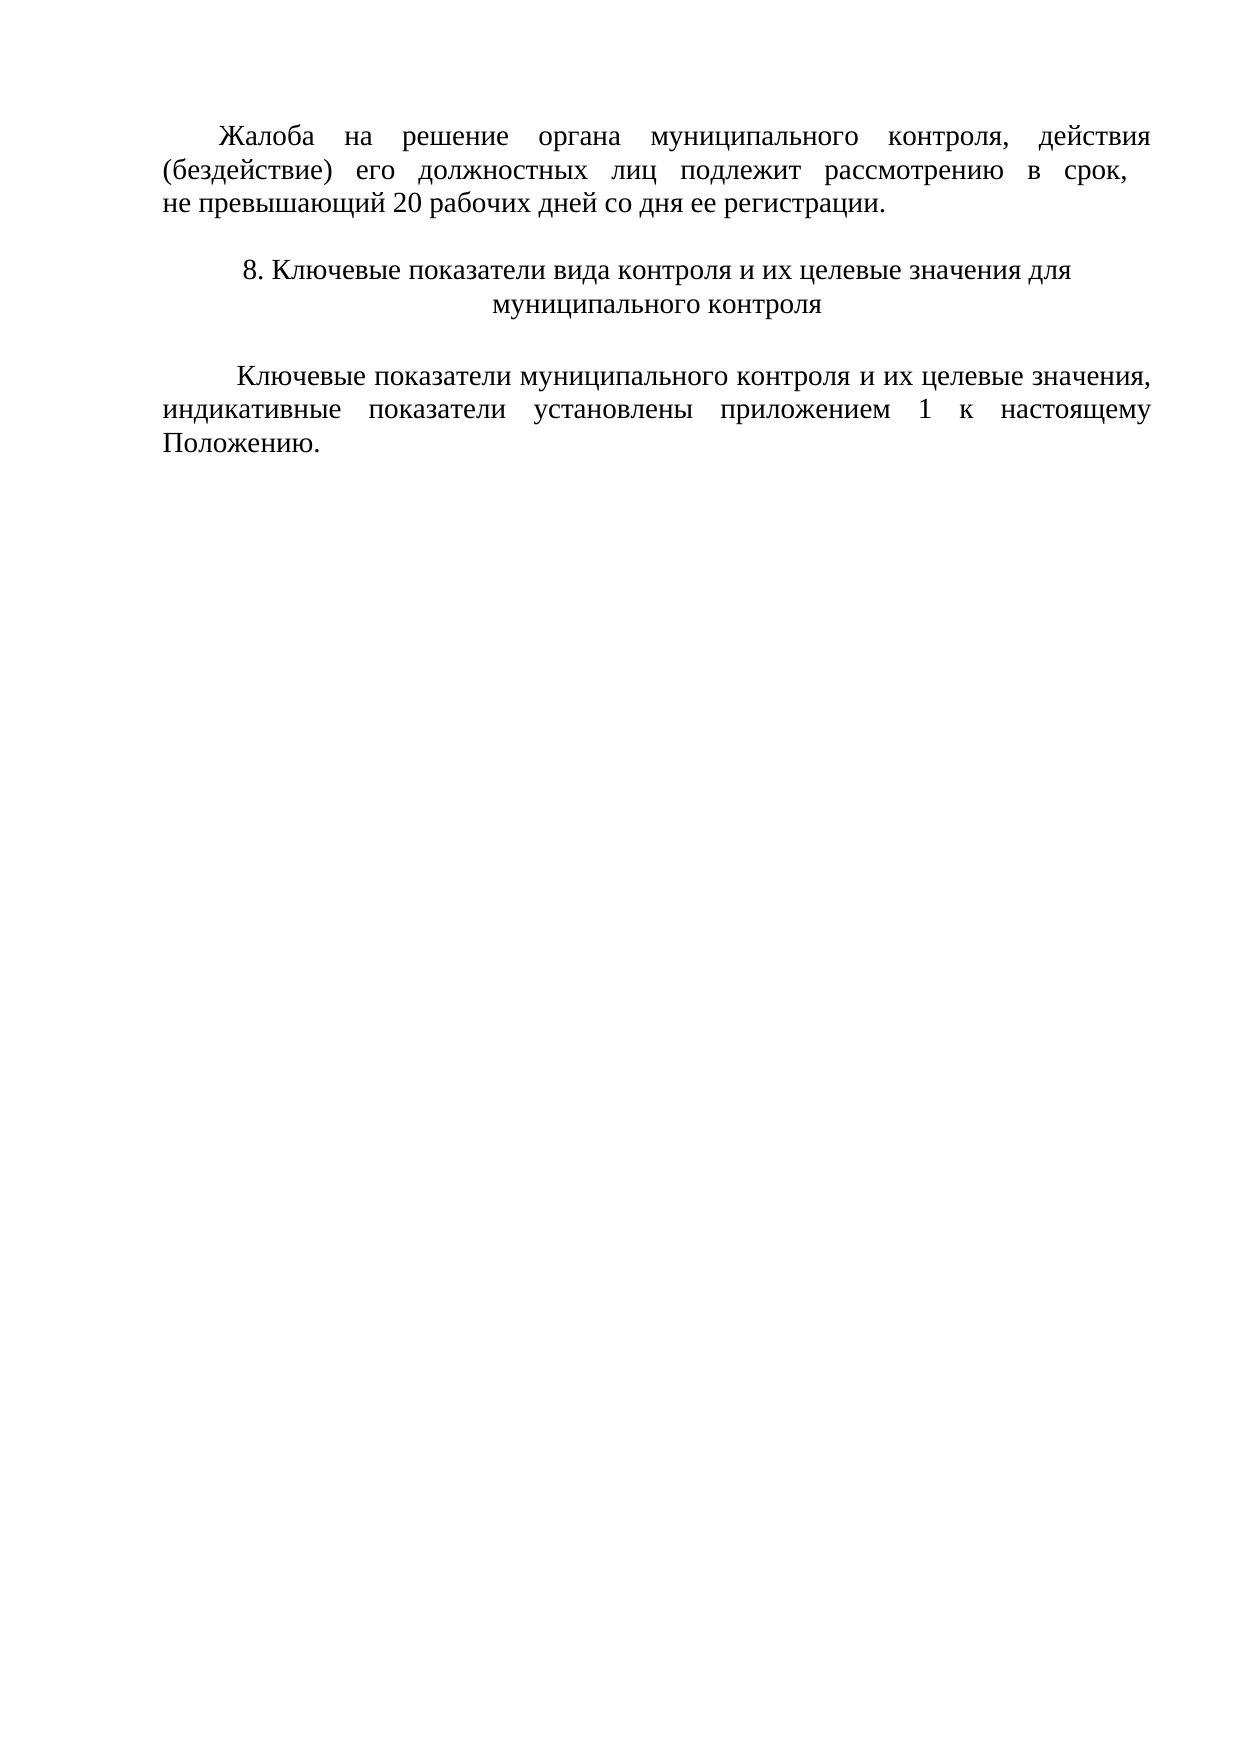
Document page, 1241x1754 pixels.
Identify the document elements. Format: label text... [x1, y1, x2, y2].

list Ключевые показатели муниципального контроля и их целевые значения, индикативные показатели установлены приложением 1 к настоящему Положению. [162, 358, 1152, 459]
text Жалоба на решение органа муниципального контроля, действия (бездействие) его должностных лиц подлежит рассмотрению в срок, не превышающий 20 рабочих дней со дня ее регистрации. [162, 118, 1152, 219]
list 8. Ключевые показатели вида контроля и их целевые значения для муниципального контроля [162, 252, 1152, 319]
